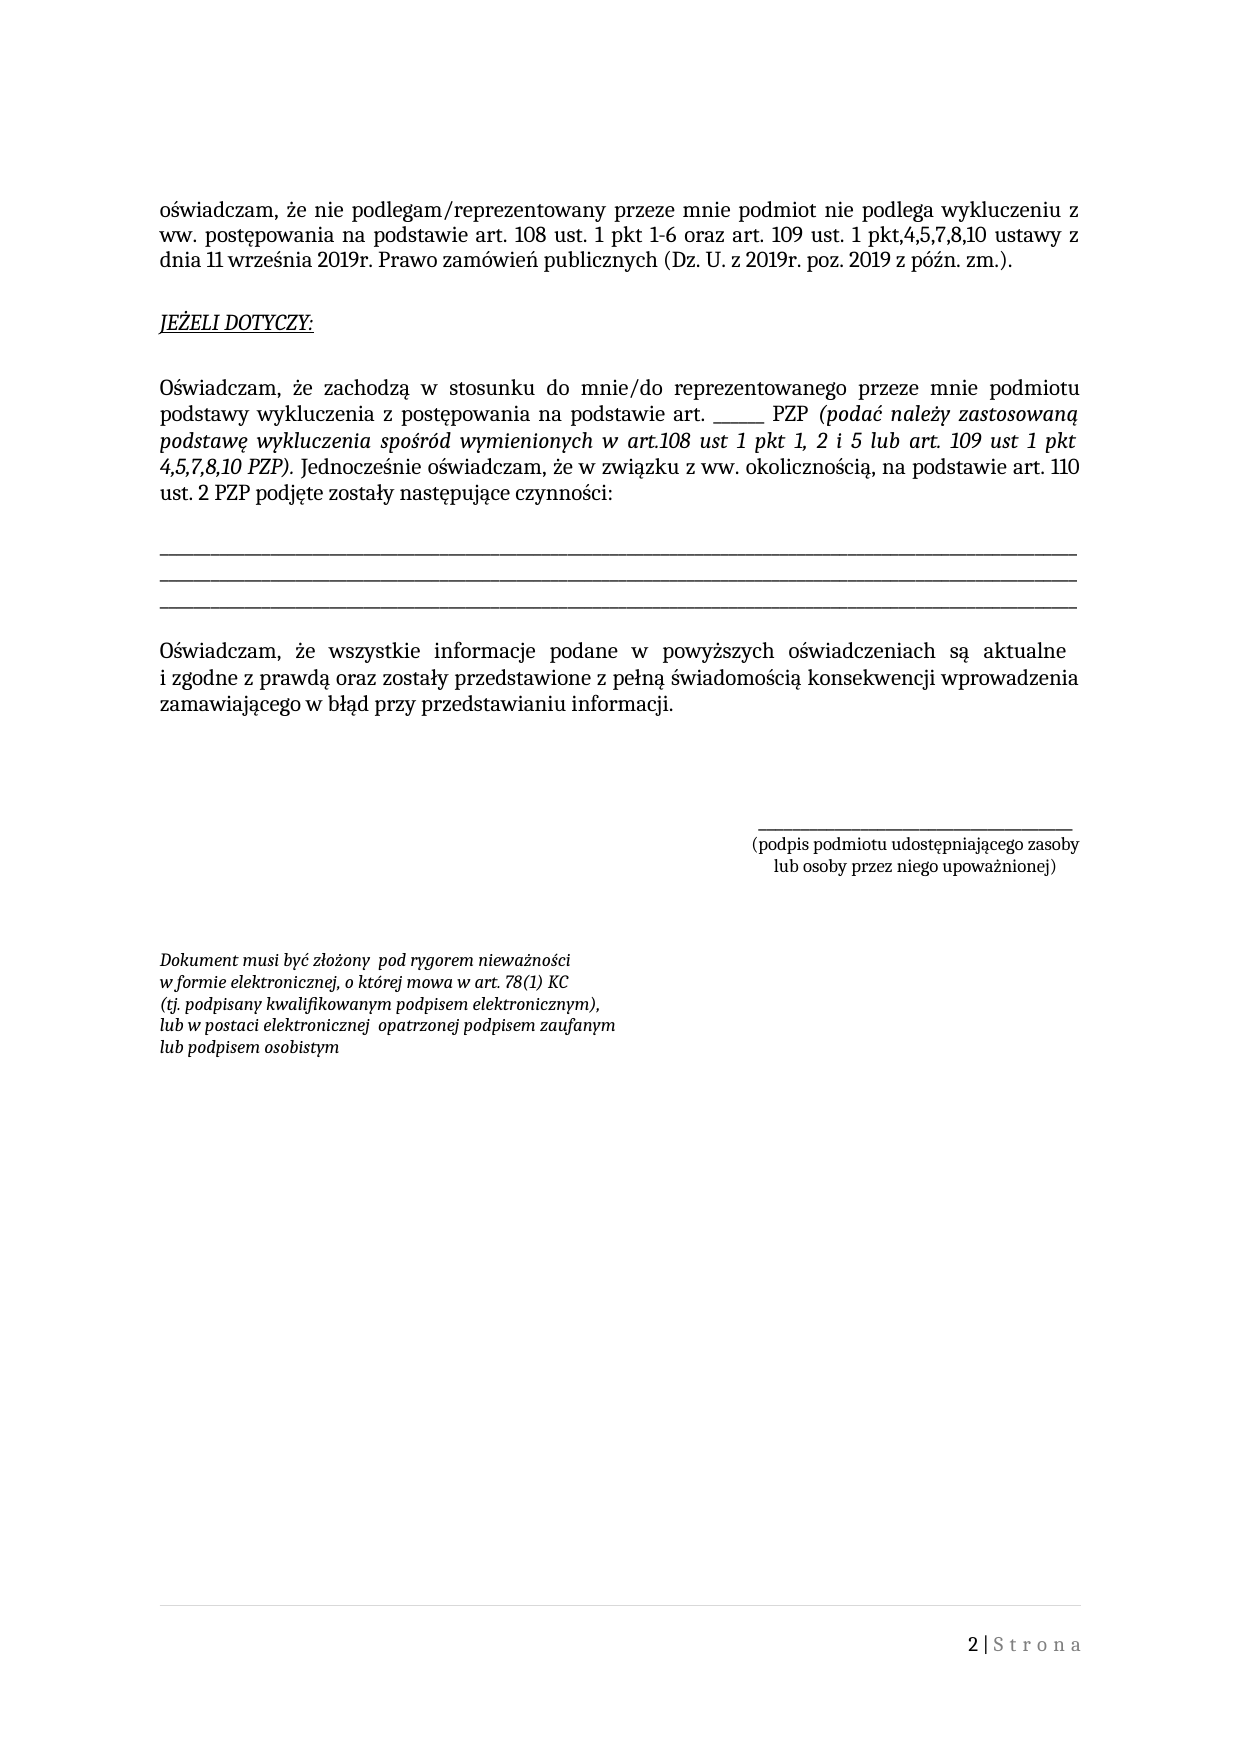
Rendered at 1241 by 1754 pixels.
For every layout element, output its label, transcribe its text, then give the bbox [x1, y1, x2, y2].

text JEŻELI DOTYCZY: [159, 309, 1081, 336]
text oświadczam, że nie podlegam/reprezentowany przeze mnie podmiot nie podlega wykluczeniu z ww. postępowania na podstawie art. 108 ust. 1 pkt 1-6 oraz art. 109 ust. 1 pkt,4,5,7,8,10 ustawy z dnia 11 września 2019r. Prawo zamówień publicznych (Dz. U. z 2019r. poz. 2019 z późn. zm.). [159, 197, 1081, 272]
text ____________________________________________________________________________________________________________________________________________________________________________________________________________________________________________________________________________________________________________________________________ [159, 533, 1081, 612]
text Oświadczam, że wszystkie informacje podane w powyższych oświadczeniach są aktualne i zgodne z prawdą oraz zostały przedstawione z pełną świadomością konsekwencji wprowadzenia zamawiającego w błąd przy przedstawianiu informacji. [159, 638, 1081, 717]
text lub podpisem osobistym [159, 1036, 1081, 1058]
text _____________________________________ (podpis podmiotu udostępniającego zasoby lub osoby przez niego upoważnionej) [750, 807, 1081, 877]
text lub w postaci elektronicznej opatrzonej podpisem zaufanym [159, 1014, 1081, 1036]
text Dokument musi być złożony pod rygorem nieważności w formie elektronicznej, o której mowa w art. 78(1) KC (tj. podpisany kwalifikowanym podpisem elektronicznym), [159, 950, 1081, 1014]
text Oświadczam, że zachodzą w stosunku do mnie/do reprezentowanego przeze mnie podmiotu podstawy wykluczenia z postępowania na podstawie art. ______ PZP (podać należy zastosowaną podstawę wykluczenia spośród wymienionych w art.108 ust 1 pkt 1, 2 i 5 lub art. 109 ust 1 pkt 4,5,7,8,10 PZP). Jednocześnie oświadczam, że w związku z ww. okolicznością, na podstawie art. 110 ust. 2 PZP podjęte zostały następujące czynności: [159, 375, 1081, 506]
